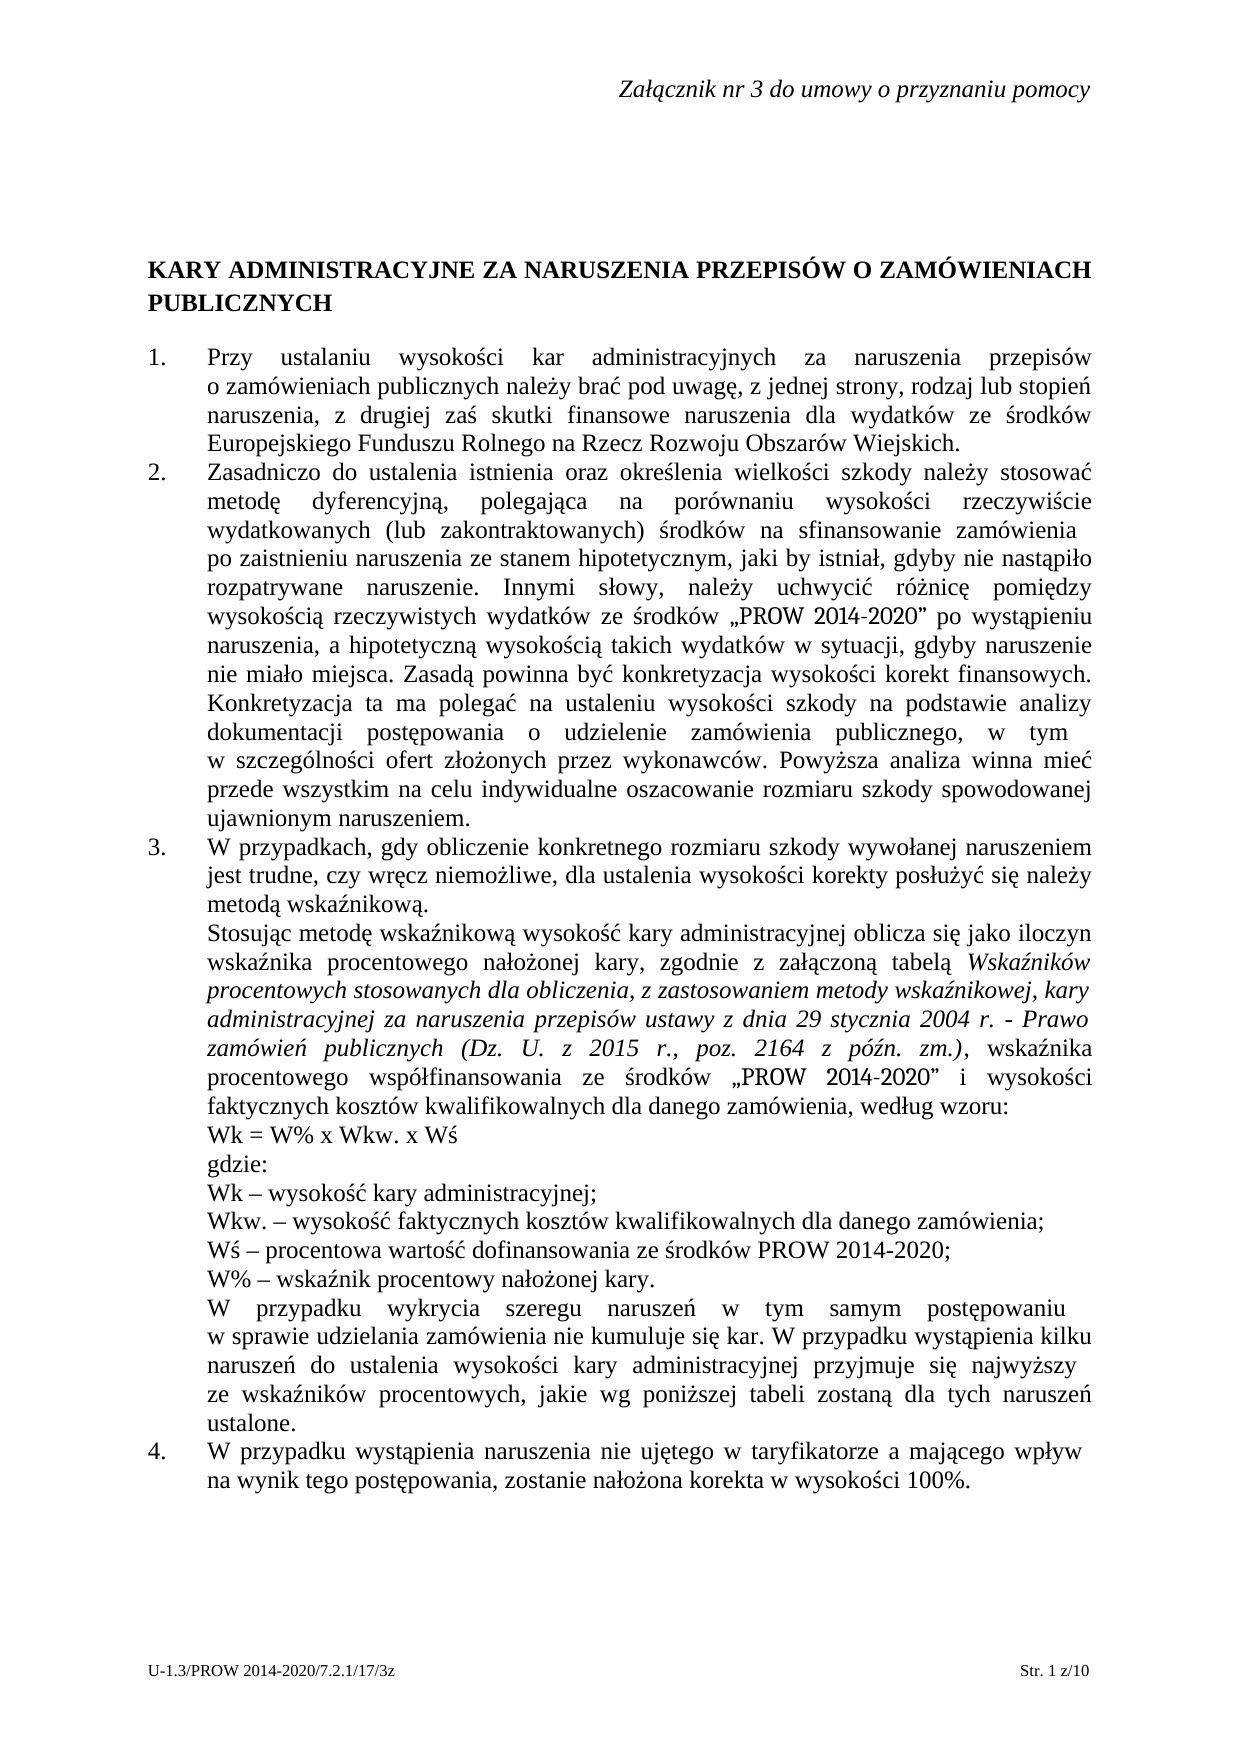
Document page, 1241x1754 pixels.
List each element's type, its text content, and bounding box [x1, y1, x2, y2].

list W przypadku wykrycia szeregu naruszeń w tym samym postępowaniu w sprawie udzielania zamówienia nie kumuluje się kar. W przypadku wystąpienia kilku naruszeń do ustalenia wysokości kary administracyjnej przyjmuje się najwyższy ze wskaźników procentowych, jakie wg poniższej tabeli zostaną dla tych naruszeń ustalone. [207, 1293, 1092, 1436]
text Wkw. – wysokość faktycznych kosztów kwalifikowalnych dla danego zamówienia; [207, 1206, 1092, 1235]
list W przypadkach, gdy obliczenie konkretnego rozmiaru szkody wywołanej naruszeniem jest trudne, czy wręcz niemożliwe, dla ustalenia wysokości korekty posłużyć się należy metodą wskaźnikową. [148, 832, 1092, 918]
list Zasadniczo do ustalenia istnienia oraz określenia wielkości szkody należy stosować metodę dyferencyjną, polegająca na porównaniu wysokości rzeczywiście wydatkowanych (lub zakontraktowanych) środków na sfinansowanie zamówienia po zaistnieniu naruszenia ze stanem hipotetycznym, jaki by istniał, gdyby nie nastąpiło rozpatrywane naruszenie. Innymi słowy, należy uchwycić różnicę pomiędzy wysokością rzeczywistych wydatków ze środków „PROW 2014-2020” po wystąpieniu naruszenia, a hipotetyczną wysokością takich wydatków w sytuacji, gdyby naruszenie nie miało miejsca. Zasadą powinna być konkretyzacja wysokości korekt finansowych. Konkretyzacja ta ma polegać na ustaleniu wysokości szkody na podstawie analizy dokumentacji postępowania o udzielenie zamówienia publicznego, w tym w szczególności ofert złożonych przez wykonawców. Powyższa analiza winna mieć przede wszystkim na celu indywidualne oszacowanie rozmiaru szkody spowodowanej ujawnionym naruszeniem. [148, 457, 1092, 832]
text Stosując metodę wskaźnikową wysokość kary administracyjnej oblicza się jako iloczyn wskaźnika procentowego nałożonej kary, zgodnie z załączoną tabelą Wskaźników procentowych stosowanych dla obliczenia, z zastosowaniem metody wskaźnikowej, kary administracyjnej za naruszenia przepisów ustawy z dnia 29 stycznia 2004 r. - Prawo zamówień publicznych (Dz. U. z 2015 r., poz. 2164 z późn. zm.), wskaźnika procentowego współfinansowania ze środków „PROW 2014-2020” i wysokości faktycznych kosztów kwalifikowalnych dla danego zamówienia, według wzoru: [207, 918, 1092, 1120]
list Przy ustalaniu wysokości kar administracyjnych za naruszenia przepisów o zamówieniach publicznych należy brać pod uwagę, z jednej strony, rodzaj lub stopień naruszenia, z drugiej zaś skutki finansowe naruszenia dla wydatków ze środków Europejskiego Funduszu Rolnego na Rzecz Rozwoju Obszarów Wiejskich. [148, 342, 1092, 457]
text KARY ADMINISTRACYJNE ZA NARUSZENIA PRZEPISÓW O ZAMÓWIENIACH PUBLICZNYCH [148, 255, 1092, 317]
text Wk = W% x Wkw. x Wś [207, 1120, 1092, 1149]
text gdzie: [207, 1149, 1092, 1178]
text Wś – procentowa wartość dofinansowania ze środków PROW 2014-2020; [207, 1235, 1092, 1264]
text Wk – wysokość kary administracyjnej; [207, 1178, 1092, 1206]
text W% – wskaźnik procentowy nałożonej kary. [207, 1264, 1092, 1293]
list W przypadku wystąpienia naruszenia nie ujętego w taryfikatorze a mającego wpływ na wynik tego postępowania, zostanie nałożona korekta w wysokości 100%. [148, 1436, 1092, 1494]
